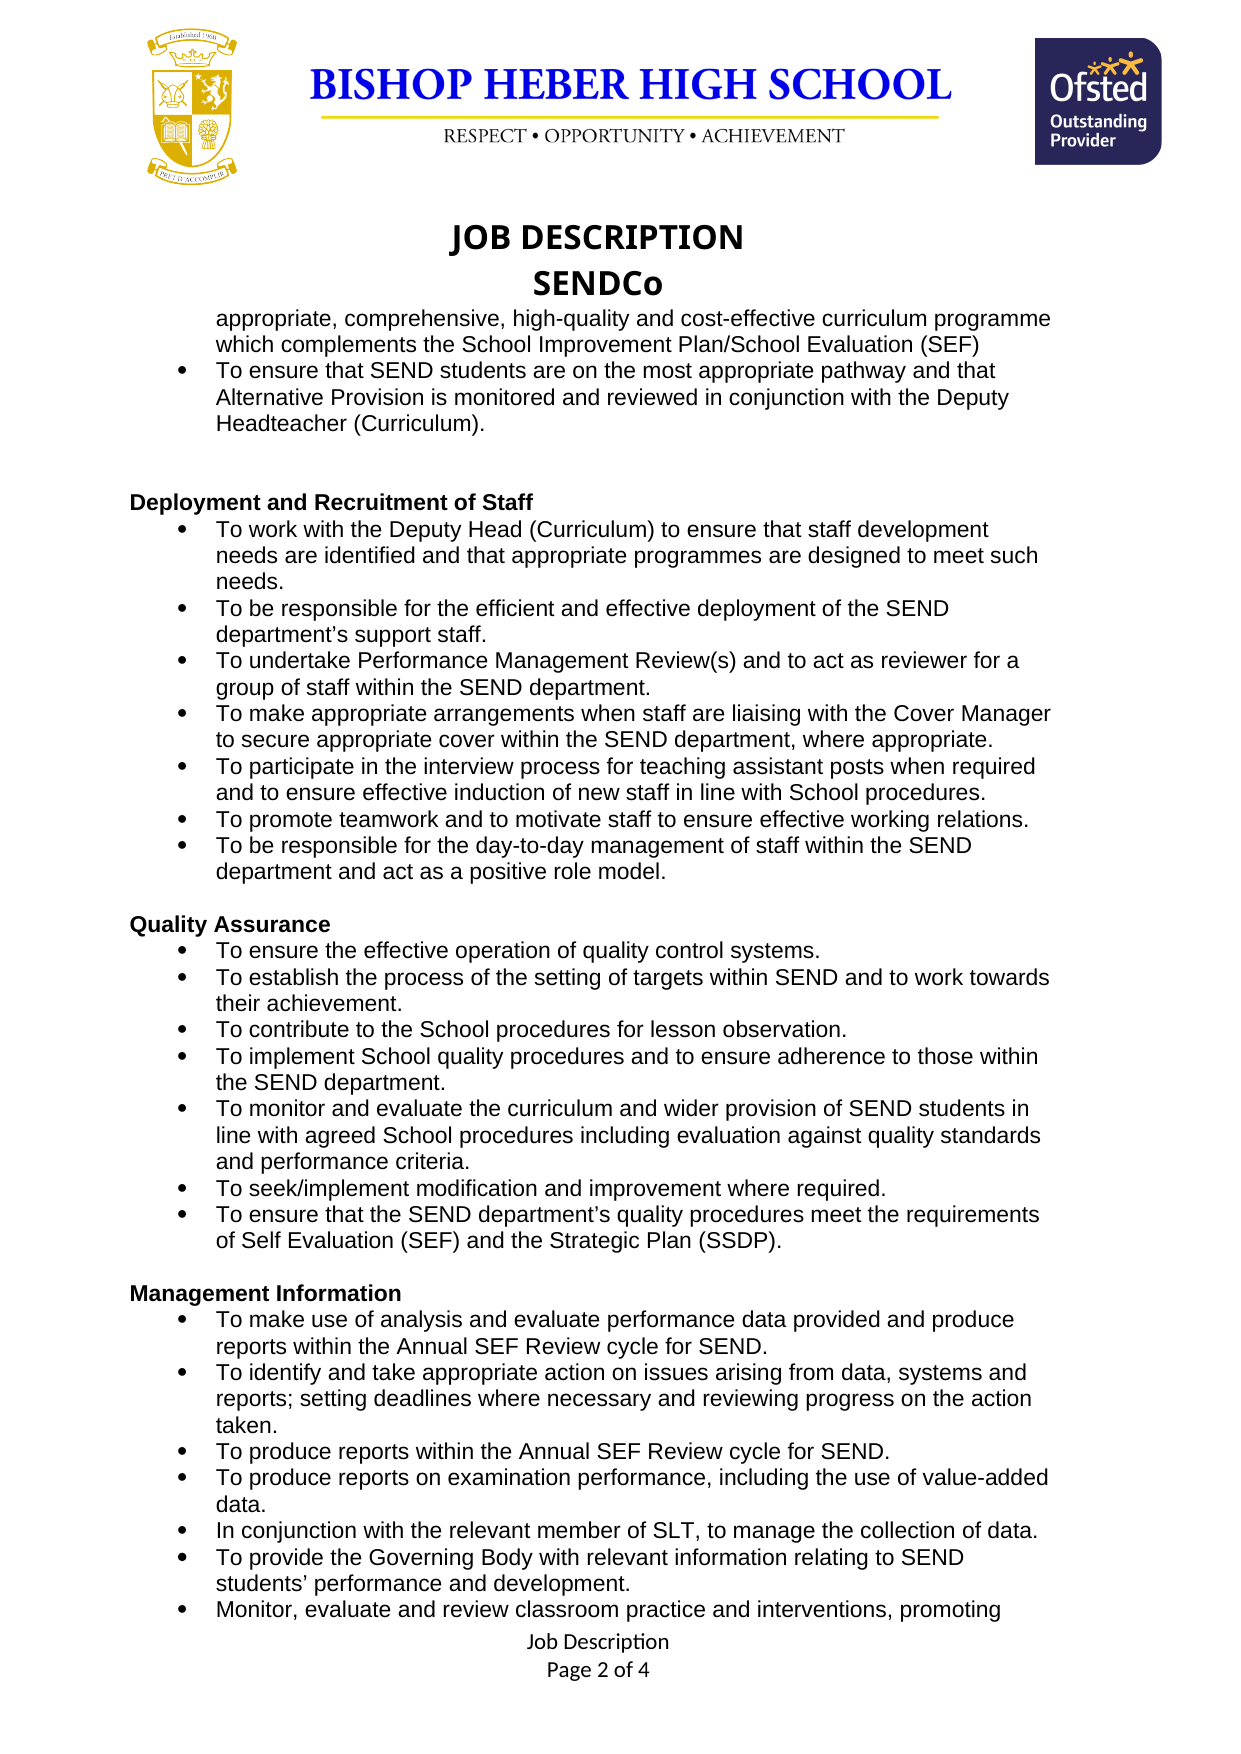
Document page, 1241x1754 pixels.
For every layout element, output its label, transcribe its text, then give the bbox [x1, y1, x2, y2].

picture [130, 15, 255, 191]
picture [290, 26, 1162, 196]
